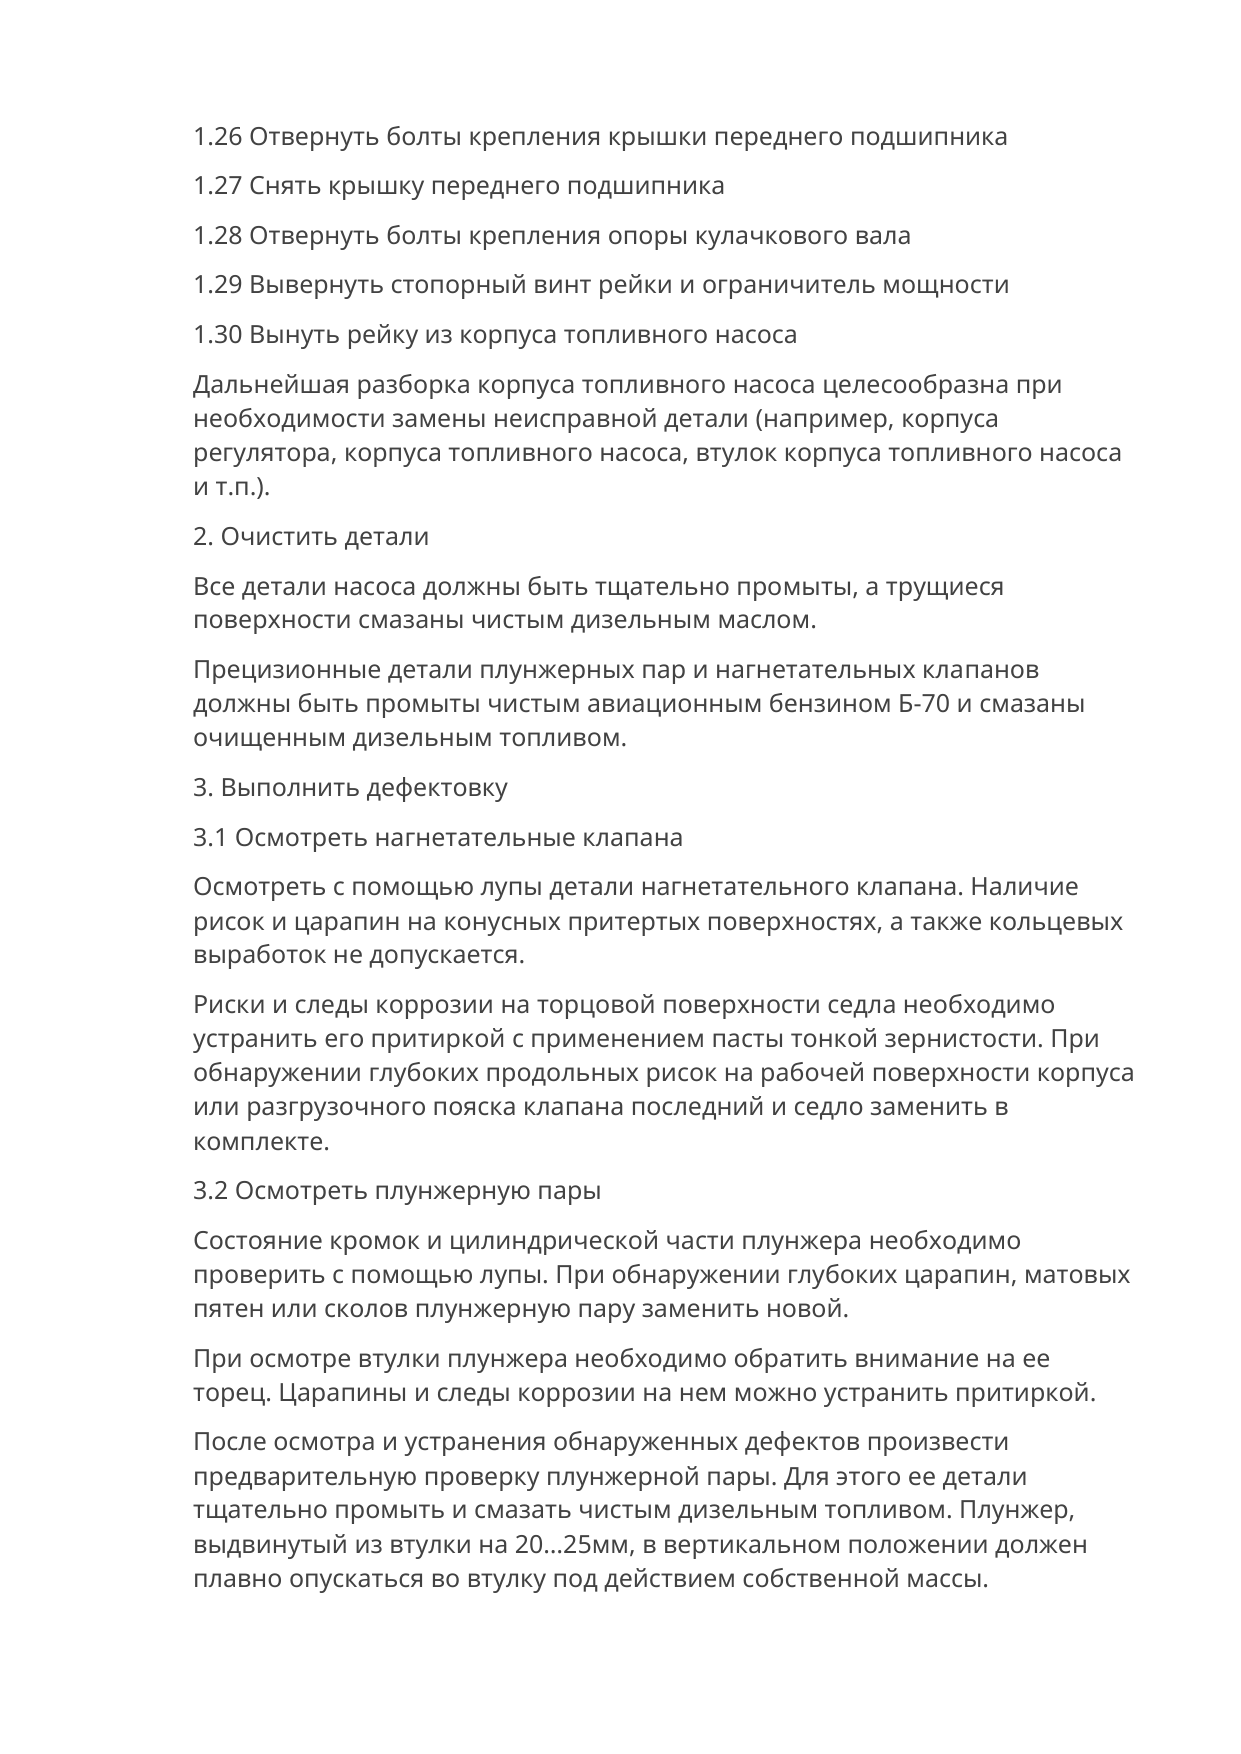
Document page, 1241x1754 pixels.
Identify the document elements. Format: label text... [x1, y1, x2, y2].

text 1.28 Отвернуть болты крепления опоры кулачкового вала [193, 217, 1136, 252]
text 1.26 Отвернуть болты крепления крышки переднего подшипника [193, 118, 1136, 152]
text Все детали насоса должны быть тщательно промыты, а трущиеся поверхности смазаны чистым дизельным маслом. [193, 568, 1136, 636]
text После осмотра и устранения обнаруженных дефектов произвести предварительную проверку плунжерной пары. Для этого ее детали тщательно промыть и смазать чистым дизельным топливом. Плунжер, выдвинутый из втулки на 20…25мм, в вертикальном положении должен плавно опускаться во втулку под действием собственной массы. [193, 1424, 1136, 1594]
text Состояние кромок и цилиндрической части плунжера необходимо проверить с помощью лупы. При обнаружении глубоких царапин, матовых пятен или сколов плунжерную пару заменить новой. [193, 1222, 1136, 1325]
text Осмотреть с помощью лупы детали нагнетательного клапана. Наличие рисок и царапин на конусных притертых поверхностях, а также кольцевых выработок не допускается. [193, 869, 1136, 971]
text 3.2 Осмотреть плунжерную пары [193, 1173, 1136, 1207]
text Дальнейшая разборка корпуса топливного насоса целесообразна при необходимости замены неисправной детали (например, корпуса регулятора, корпуса топливного насоса, втулок корпуса топливного насоса и т.п.). [193, 367, 1136, 503]
text 1.29 Вывернуть стопорный винт рейки и ограничитель мощности [193, 267, 1136, 301]
text 1.27 Снять крышку переднего подшипника [193, 168, 1136, 202]
text При осмотре втулки плунжера необходимо обратить внимание на ее торец. Царапины и следы коррозии на нем можно устранить притиркой. [193, 1340, 1136, 1408]
text 1.30 Вынуть рейку из корпуса топливного насоса [193, 317, 1136, 351]
text 3. Выполнить дефектовку [193, 770, 1136, 804]
text Риски и следы коррозии на торцовой поверхности седла необходимо устранить его притиркой с применением пасты тонкой зернистости. При обнаружении глубоких продольных рисок на рабочей поверхности корпуса или разгрузочного пояска клапана последний и седло заменить в комплекте. [193, 987, 1136, 1157]
text 3.1 Осмотреть нагнетательные клапана [193, 819, 1136, 853]
text 2. Очистить детали [193, 518, 1136, 552]
text Прецизионные детали плунжерных пар и нагнетательных клапанов должны быть промыты чистым авиационным бензином Б-70 и смазаны очищенным дизельным топливом. [193, 652, 1136, 754]
